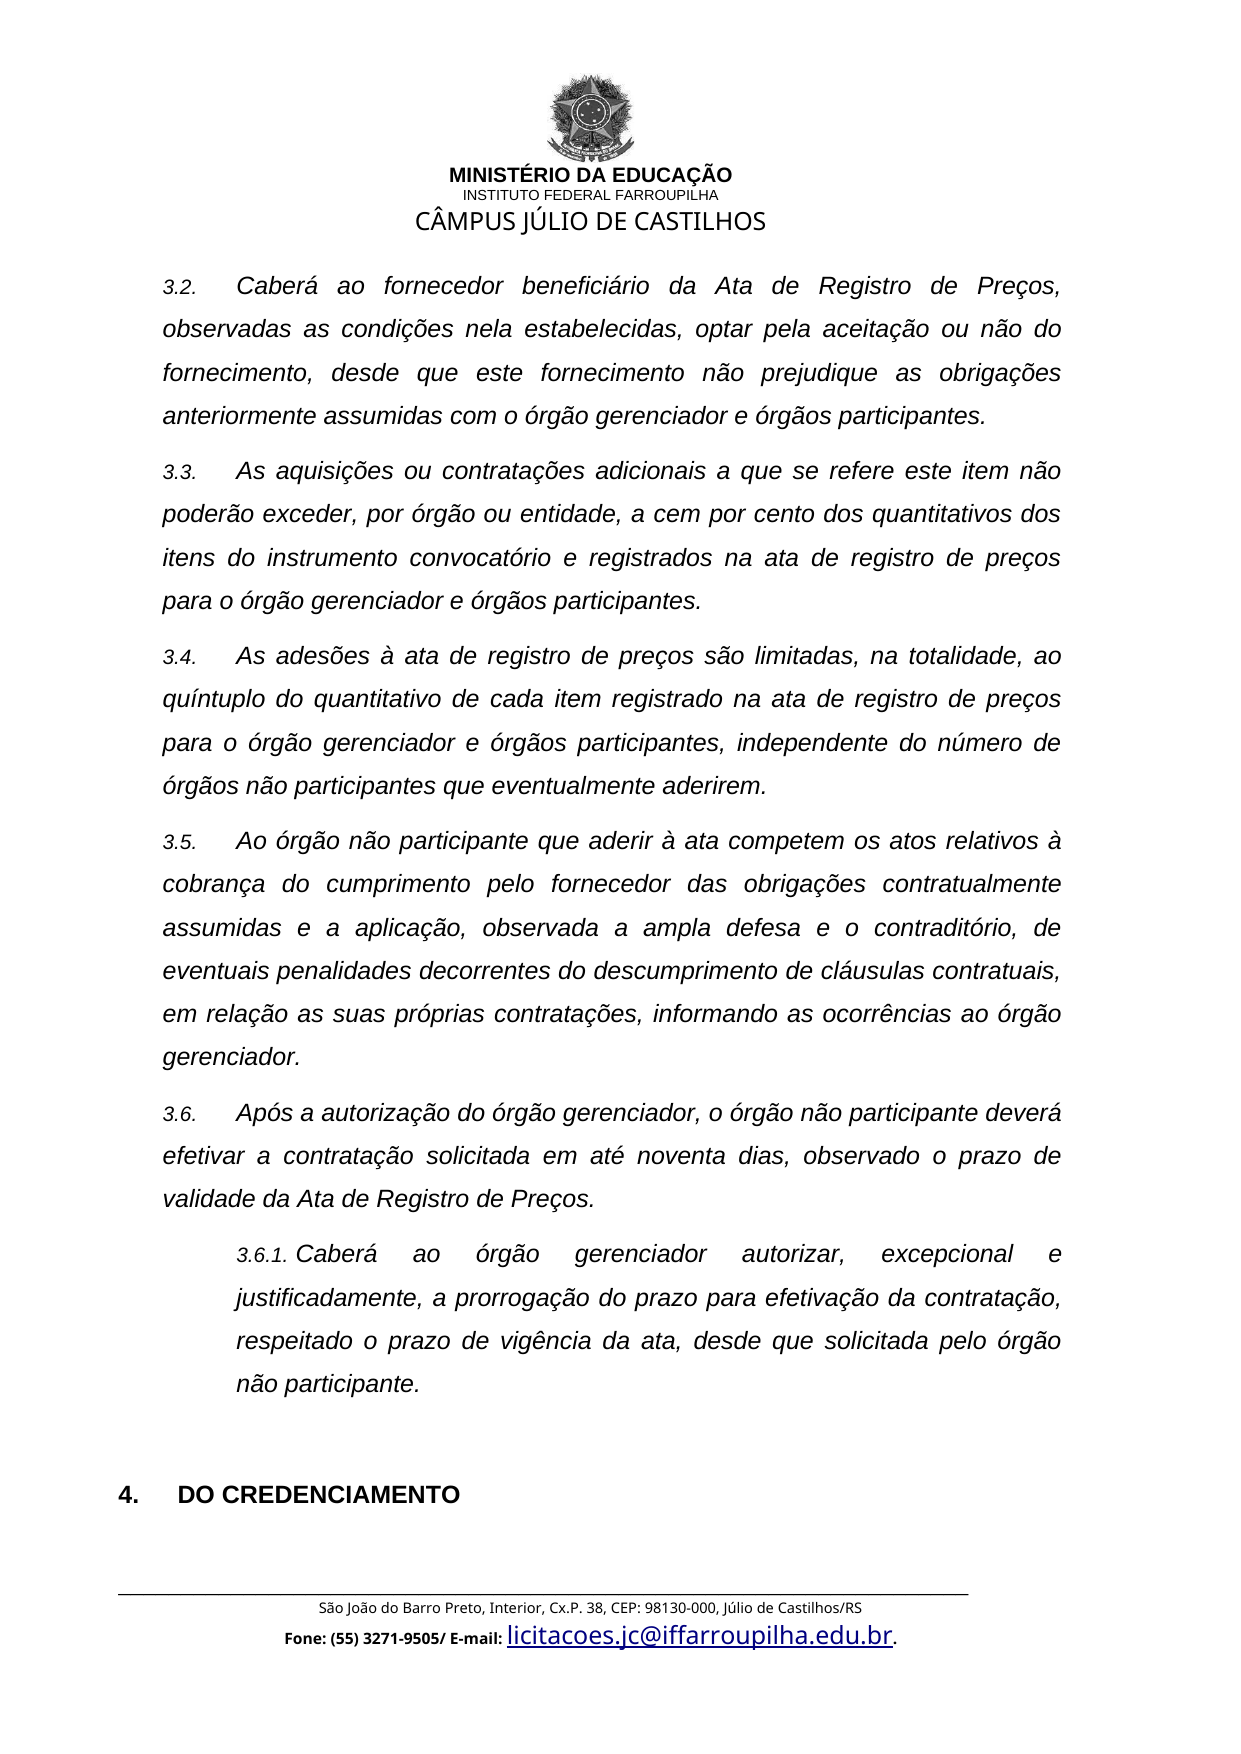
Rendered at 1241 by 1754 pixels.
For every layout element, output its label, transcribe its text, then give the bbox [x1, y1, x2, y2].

list Após a autorização do órgão gerenciador, o órgão não participante deverá efetivar a contratação solicitada em até noventa dias, observado o prazo de validade da Ata de Registro de Preços. [162, 1097, 1063, 1212]
list Caberá ao órgão gerenciador autorizar, excepcional e justificadamente, a prorrogação do prazo para efetivação da contratação, respeitado o prazo de vigência da ata, desde que solicitada pelo órgão não participante. [236, 1239, 1063, 1397]
list As aquisições ou contratações adicionais a que se refere este item não poderão exceder, por órgão ou entidade, a cem por cento dos quantitativos dos itens do instrumento convocatório e registrados na ata de registro de preços para o órgão gerenciador e órgãos participantes. [162, 456, 1063, 614]
list DO CREDENCIAMENTO [118, 1480, 1063, 1509]
list As adesões à ata de registro de preços são limitadas, na totalidade, ao quíntuplo do quantitativo de cada item registrado na ata de registro de preços para o órgão gerenciador e órgãos participantes, independente do número de órgãos não participantes que eventualmente aderirem. [162, 641, 1063, 799]
list Caberá ao fornecedor beneficiário da Ata de Registro de Preços, observadas as condições nela estabelecidas, optar pela aceitação ou não do fornecimento, desde que este fornecimento não prejudique as obrigações anteriormente assumidas com o órgão gerenciador e órgãos participantes. [162, 271, 1063, 429]
picture [547, 73, 635, 163]
list Ao órgão não participante que aderir à ata competem os atos relativos à cobrança do cumprimento pelo fornecedor das obrigações contratualmente assumidas e a aplicação, observada a ampla defesa e o contraditório, de eventuais penalidades decorrentes do descumprimento de cláusulas contratuais, em relação as suas próprias contratações, informando as ocorrências ao órgão gerenciador. [162, 826, 1063, 1071]
